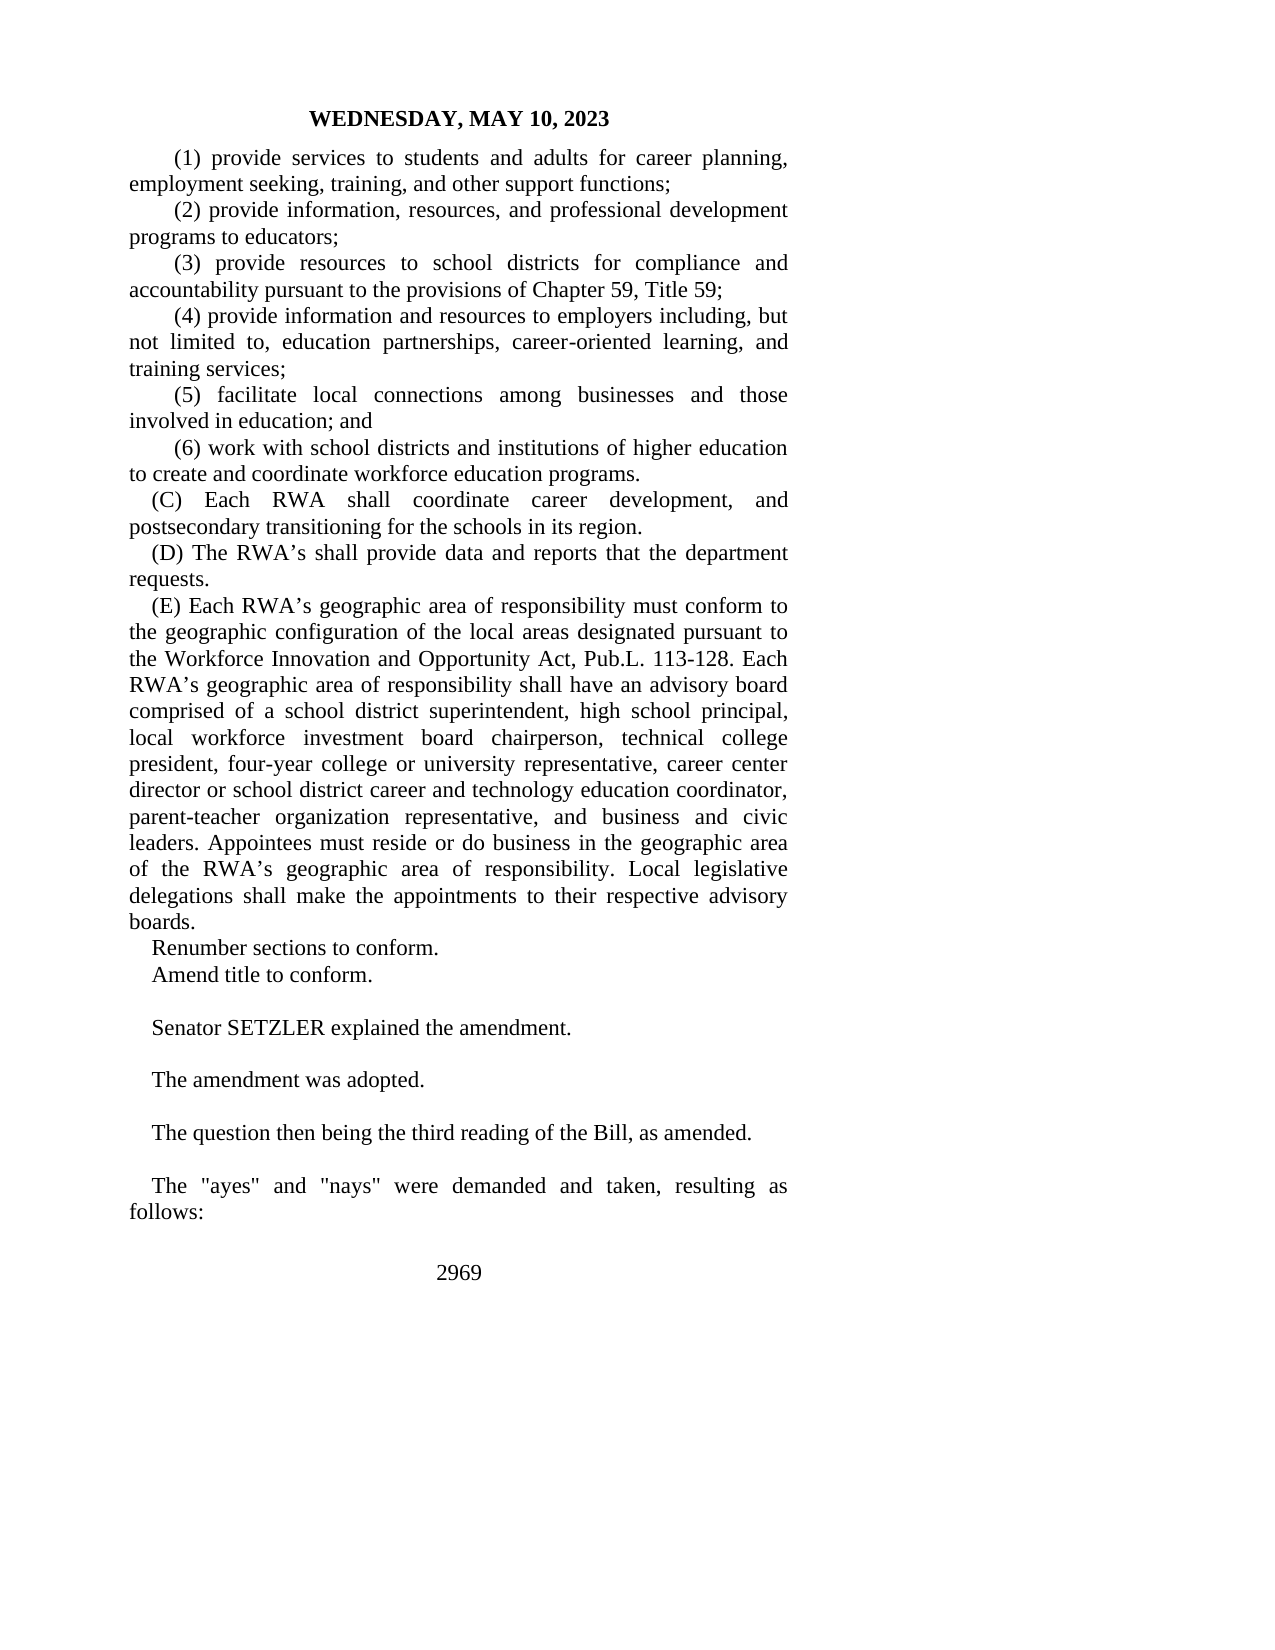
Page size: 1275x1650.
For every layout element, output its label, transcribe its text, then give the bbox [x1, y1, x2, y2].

text The amendment was adopted. [129, 1066, 789, 1093]
text Senator SETZLER explained the amendment. [129, 1013, 789, 1040]
text The question then being the third reading of the Bill, as amended. [129, 1119, 789, 1145]
text Amend title to conform. [129, 961, 789, 987]
text Renumber sections to conform. [129, 934, 789, 961]
text The "ayes" and "nays" were demanded and taken, resulting as follows: [129, 1172, 789, 1224]
